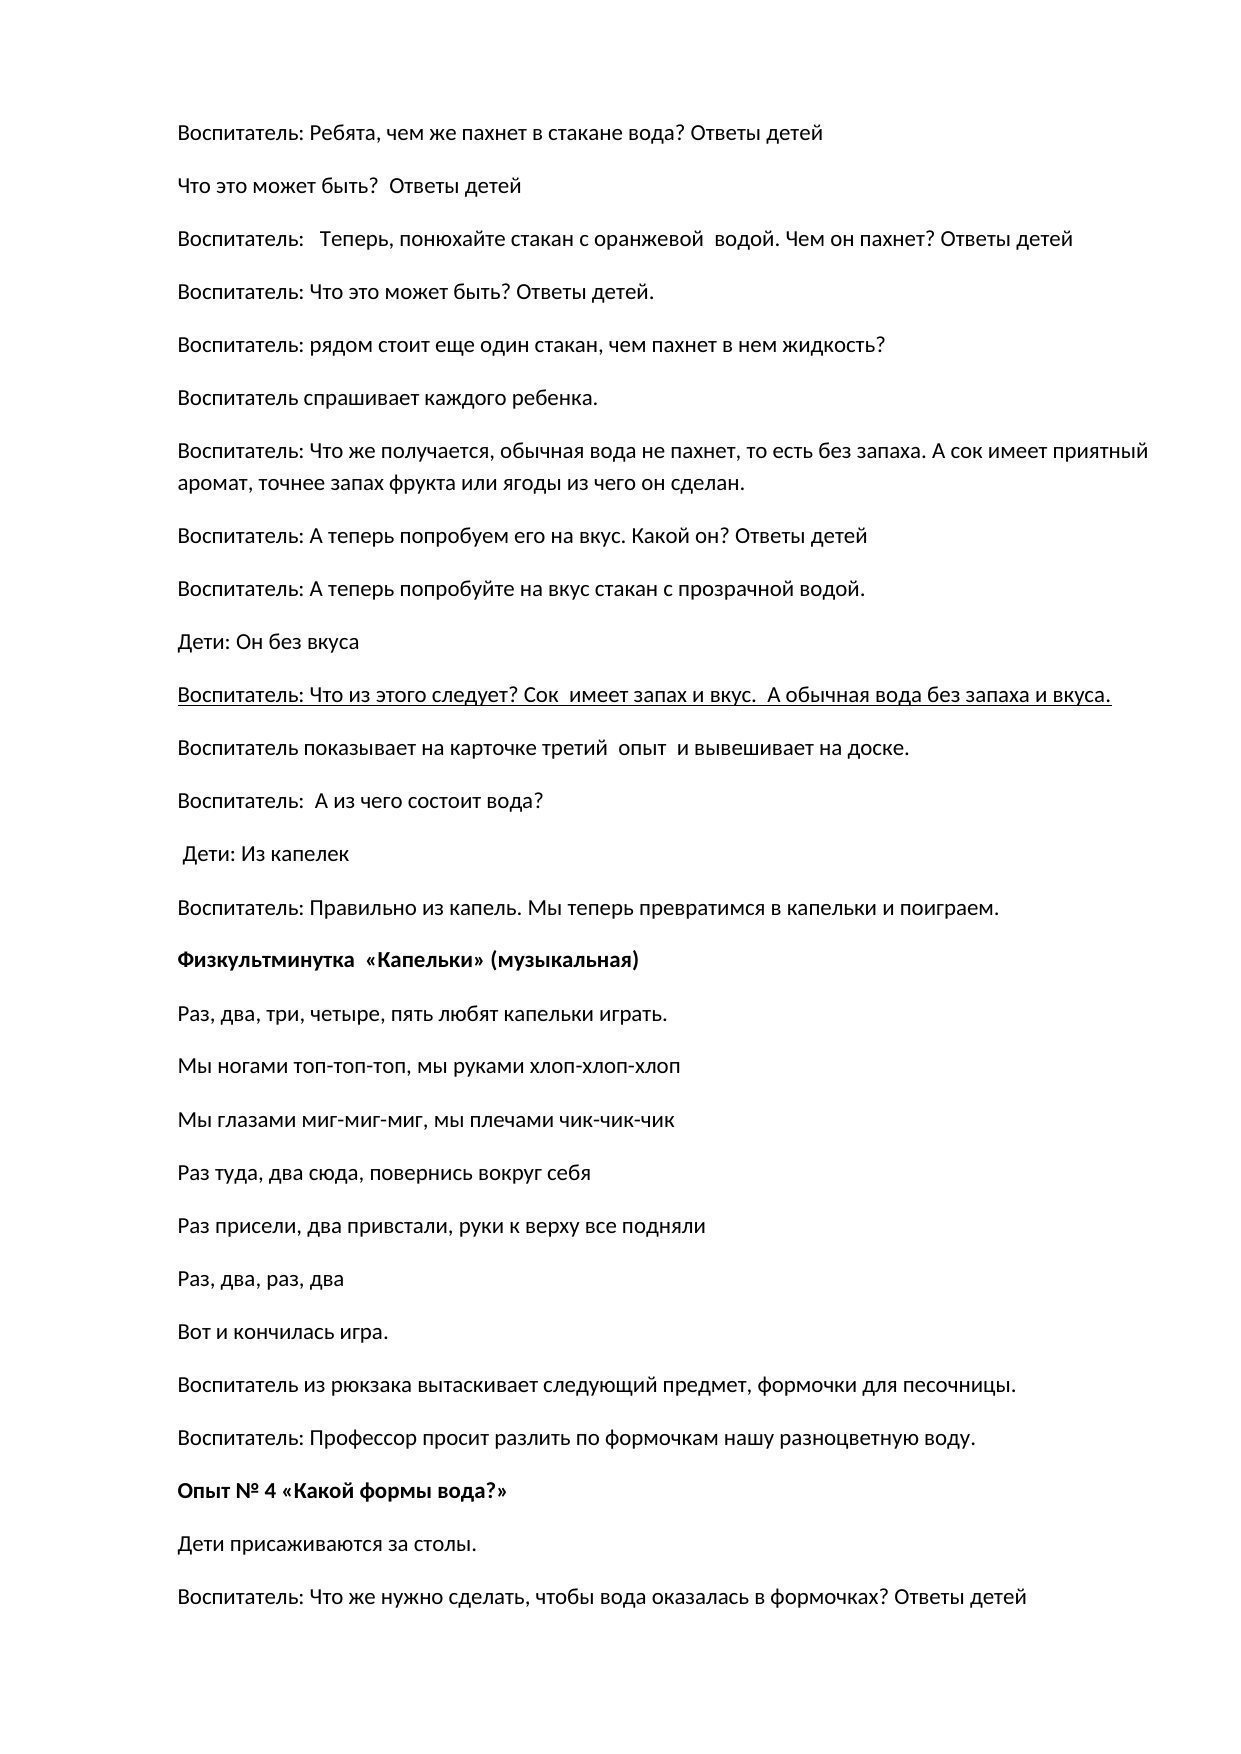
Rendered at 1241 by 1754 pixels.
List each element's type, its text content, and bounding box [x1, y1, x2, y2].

text Вот и кончилась игра. [177, 1317, 1152, 1345]
text Раз туда, два сюда, повернись вокруг себя [177, 1158, 1152, 1186]
text Опыт № 4 «Какой формы вода?» [177, 1476, 1152, 1504]
text Воспитатель: Теперь, понюхайте стакан с оранжевой водой. Чем он пахнет? Ответы детей [177, 224, 1152, 252]
text Мы глазами миг-миг-миг, мы плечами чик-чик-чик [177, 1105, 1152, 1133]
text Раз, два, раз, два [177, 1264, 1152, 1292]
text Воспитатель: Ребята, чем же пахнет в стакане вода? Ответы детей [177, 118, 1152, 146]
text Дети присаживаются за столы. [177, 1529, 1152, 1557]
text Мы ногами топ-топ-топ, мы руками хлоп-хлоп-хлоп [177, 1052, 1152, 1080]
text Что это может быть? Ответы детей [177, 171, 1152, 199]
text Воспитатель: А теперь попробуйте на вкус стакан с прозрачной водой. [177, 574, 1152, 602]
text Воспитатель: Что из этого следует? Сок имеет запах и вкус. А обычная вода без запаха и вкуса. [177, 681, 1152, 708]
text Дети: Из капелек [177, 839, 1152, 868]
text Воспитатель: Что это может быть? Ответы детей. [177, 277, 1152, 305]
text Воспитатель: Что же нужно сделать, чтобы вода оказалась в формочках? Ответы детей [177, 1582, 1152, 1610]
text Воспитатель: Что же получается, обычная вода не пахнет, то есть без запаха. А сок имеет приятный аромат, точнее запах фрукта или ягоды из чего он сделан. [177, 436, 1152, 496]
text Раз присели, два привстали, руки к верху все подняли [177, 1211, 1152, 1239]
text Воспитатель: рядом стоит еще один стакан, чем пахнет в нем жидкость? [177, 330, 1152, 358]
text Воспитатель: А теперь попробуем его на вкус. Какой он? Ответы детей [177, 521, 1152, 549]
text Воспитатель: А из чего состоит вода? [177, 787, 1152, 814]
text Воспитатель: Профессор просит разлить по формочкам нашу разноцветную воду. [177, 1423, 1152, 1451]
text Физкультминутка «Капельки» (музыкальная) [177, 946, 1152, 974]
text Воспитатель из рюкзака вытаскивает следующий предмет, формочки для песочницы. [177, 1370, 1152, 1398]
text Воспитатель показывает на карточке третий опыт и вывешивает на доске. [177, 733, 1152, 762]
text Раз, два, три, четыре, пять любят капельки играть. [177, 999, 1152, 1027]
text Воспитатель: Правильно из капель. Мы теперь превратимся в капельки и поиграем. [177, 893, 1152, 921]
text Воспитатель спрашивает каждого ребенка. [177, 383, 1152, 411]
text Дети: Он без вкуса [177, 627, 1152, 656]
